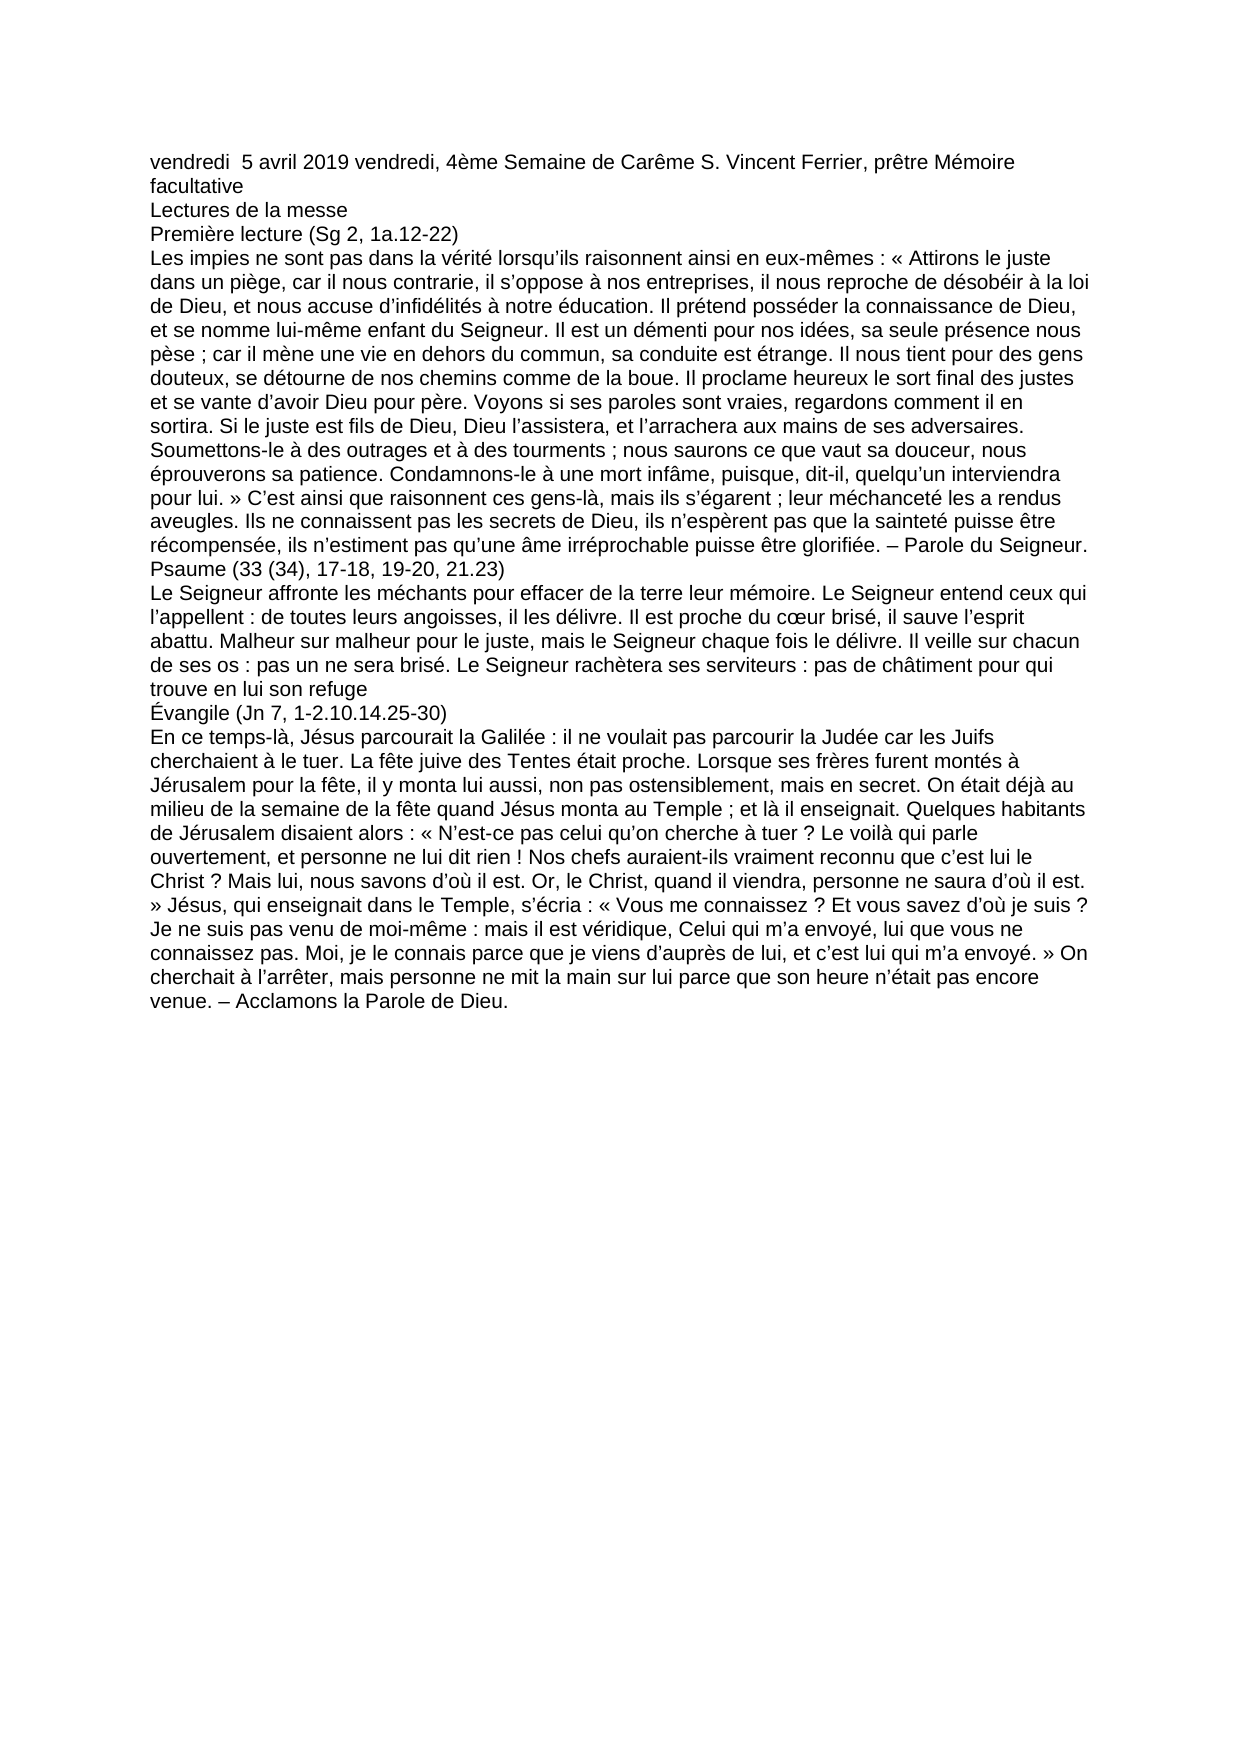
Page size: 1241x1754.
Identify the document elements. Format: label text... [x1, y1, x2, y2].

text Les impies ne sont pas dans la vérité lorsqu’ils raisonnent ainsi en eux-mêmes : « Attirons le juste dans un piège, car il nous contrarie, il s’oppose à nos entreprises, il nous reproche de désobéir à la loi de Dieu, et nous accuse d’infidélités à notre éducation. Il prétend posséder la connaissance de Dieu, et se nomme lui-même enfant du Seigneur. Il est un démenti pour nos idées, sa seule présence nous pèse ; car il mène une vie en dehors du commun, sa conduite est étrange. Il nous tient pour des gens douteux, se détourne de nos chemins comme de la boue. Il proclame heureux le sort final des justes et se vante d’avoir Dieu pour père. Voyons si ses paroles sont vraies, regardons comment il en sortira. Si le juste est fils de Dieu, Dieu l’assistera, et l’arrachera aux mains de ses adversaires. Soumettons-le à des outrages et à des tourments ; nous saurons ce que vaut sa douceur, nous éprouverons sa patience. Condamnons-le à une mort infâme, puisque, dit-il, quelqu’un interviendra pour lui. » C’est ainsi que raisonnent ces gens-là, mais ils s’égarent ; leur méchanceté les a rendus aveugles. Ils ne connaissent pas les secrets de Dieu, ils n’espèrent pas que la sainteté puisse être récompensée, ils n’estiment pas qu’une âme irréprochable puisse être glorifiée. – Parole du Seigneur. [150, 246, 1090, 557]
text Le Seigneur affronte les méchants pour effacer de la terre leur mémoire. Le Seigneur entend ceux qui l’appellent : de toutes leurs angoisses, il les délivre. Il est proche du cœur brisé, il sauve l’esprit abattu. Malheur sur malheur pour le juste, mais le Seigneur chaque fois le délivre. Il veille sur chacun de ses os : pas un ne sera brisé. Le Seigneur rachètera ses serviteurs : pas de châtiment pour qui trouve en lui son refuge [150, 581, 1090, 701]
text En ce temps-là, Jésus parcourait la Galilée : il ne voulait pas parcourir la Judée car les Juifs cherchaient à le tuer. La fête juive des Tentes était proche. Lorsque ses frères furent montés à Jérusalem pour la fête, il y monta lui aussi, non pas ostensiblement, mais en secret. On était déjà au milieu de la semaine de la fête quand Jésus monta au Temple ; et là il enseignait. Quelques habitants de Jérusalem disaient alors : « N’est-ce pas celui qu’on cherche à tuer ? Le voilà qui parle ouvertement, et personne ne lui dit rien ! Nos chefs auraient-ils vraiment reconnu que c’est lui le Christ ? Mais lui, nous savons d’où il est. Or, le Christ, quand il viendra, personne ne saura d’où il est. » Jésus, qui enseignait dans le Temple, s’écria : « Vous me connaissez ? Et vous savez d’où je suis ? Je ne suis pas venu de moi-même : mais il est véridique, Celui qui m’a envoyé, lui que vous ne connaissez pas. Moi, je le connais parce que je viens d’auprès de lui, et c’est lui qui m’a envoyé. » On cherchait à l’arrêter, mais personne ne mit la main sur lui parce que son heure n’était pas encore venue. – Acclamons la Parole de Dieu. [150, 725, 1090, 1012]
